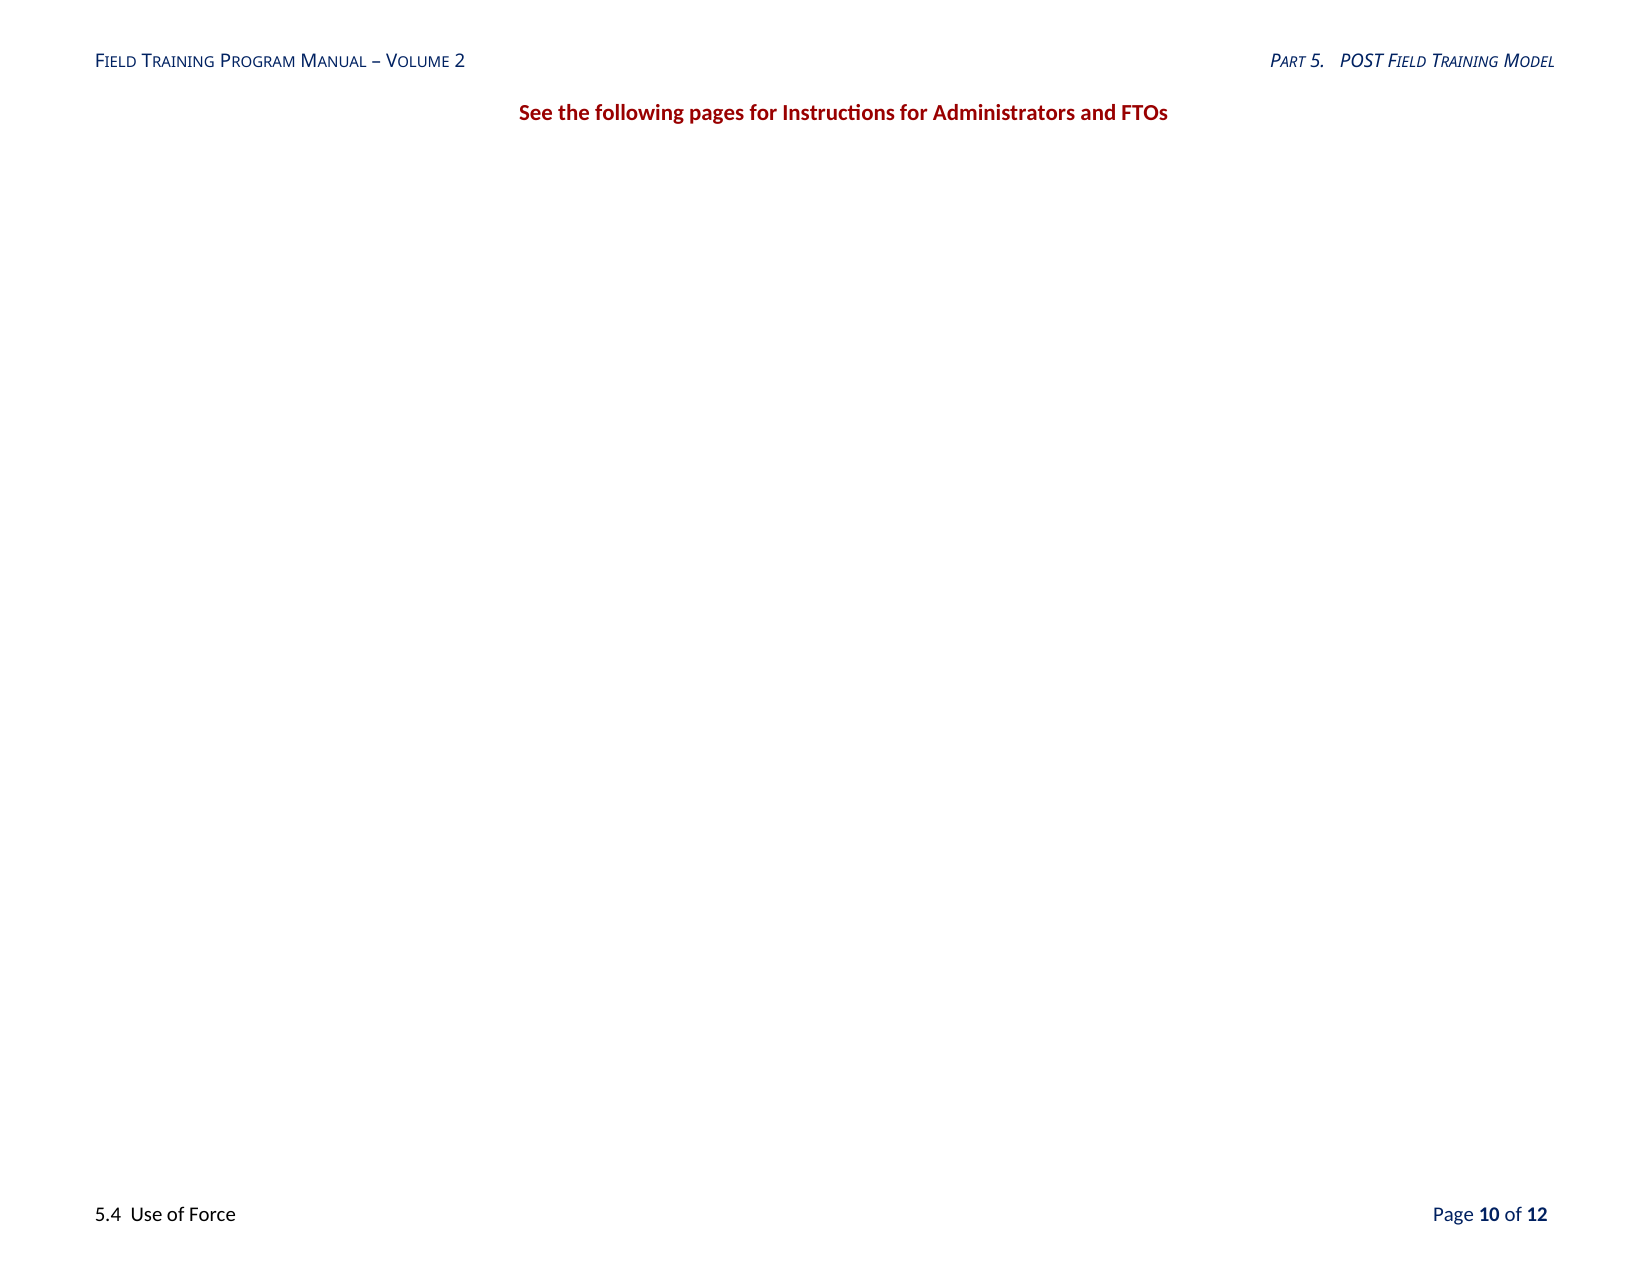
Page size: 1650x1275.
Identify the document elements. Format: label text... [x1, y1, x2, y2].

text See the following pages for Instructions for Administrators and FTOs [132, 98, 1556, 126]
